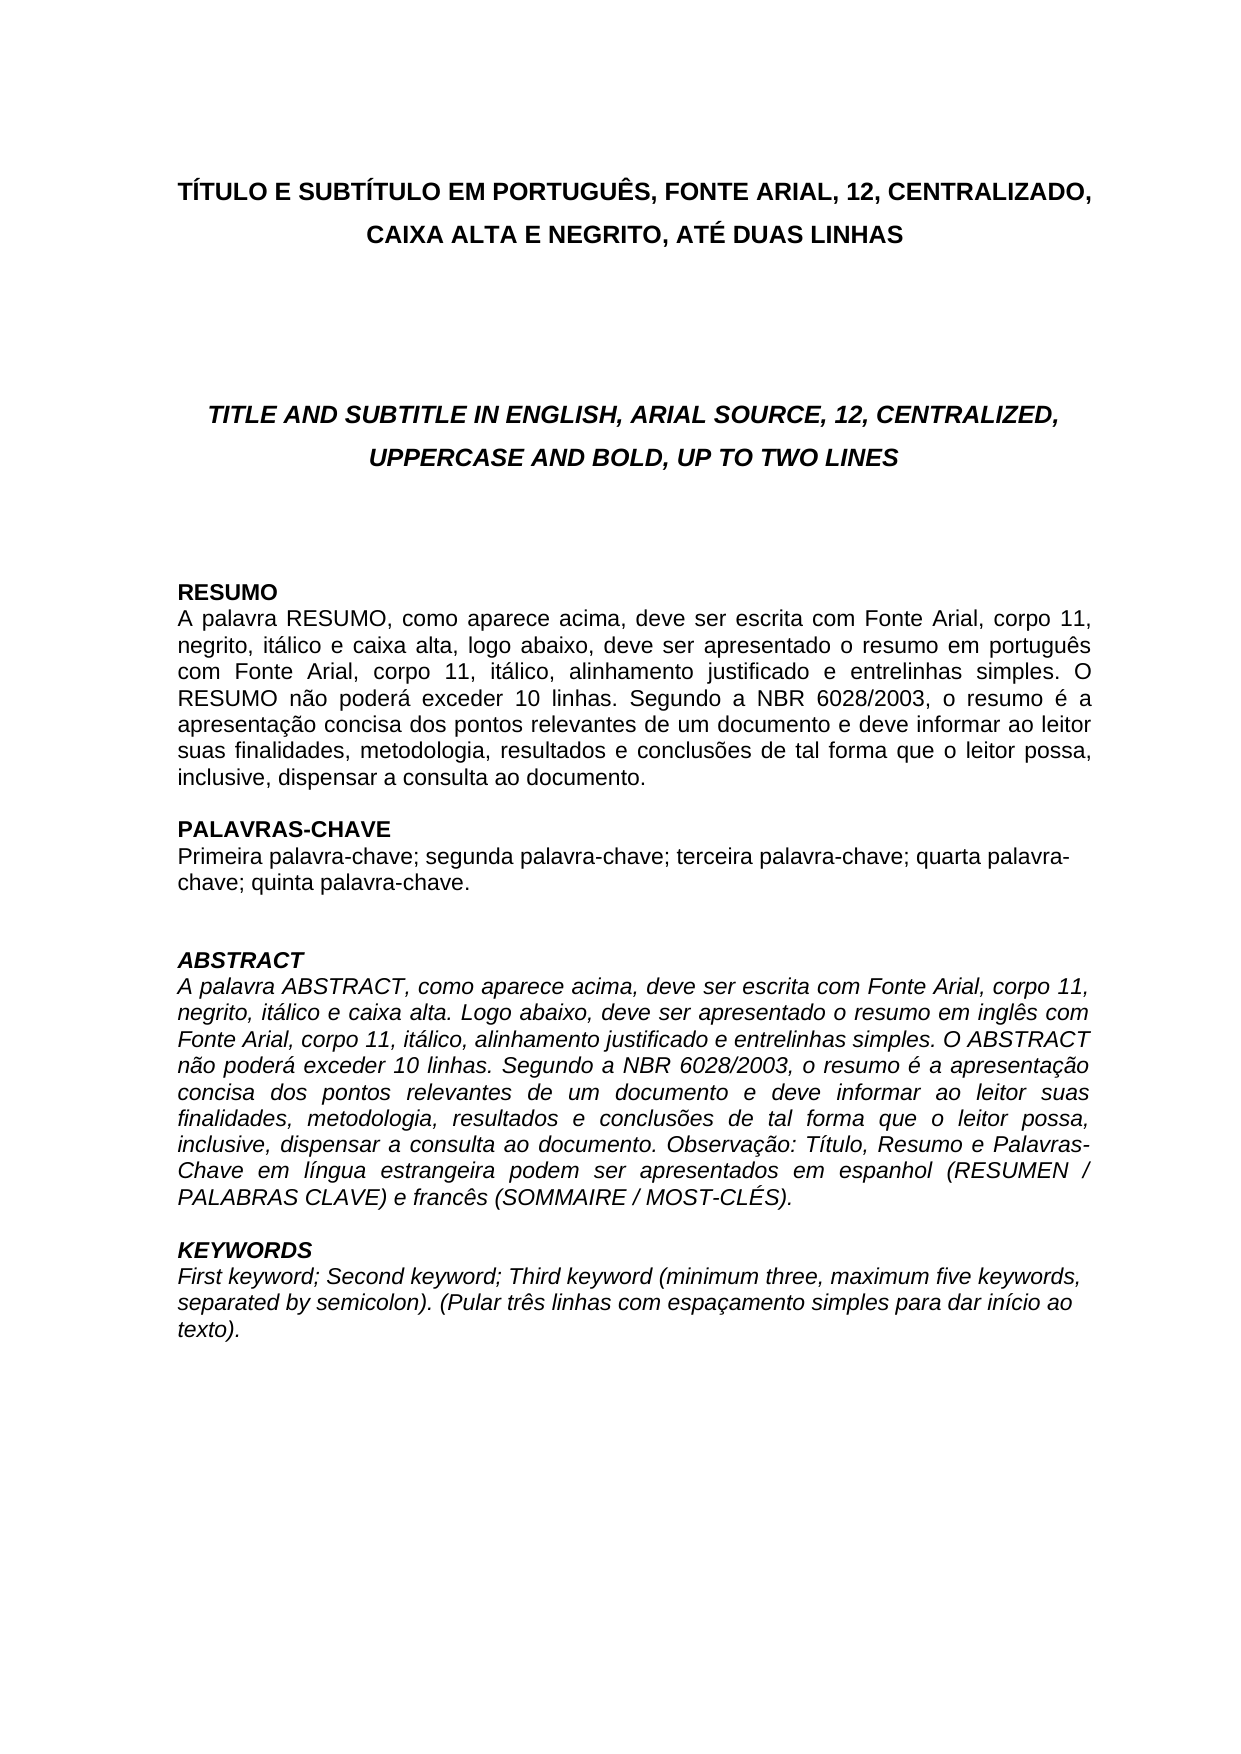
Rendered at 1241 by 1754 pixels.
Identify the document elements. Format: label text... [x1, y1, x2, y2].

text RESUMO [177, 579, 1092, 605]
text ABSTRACT [177, 947, 1092, 973]
text TITLE AND SUBTITLE IN ENGLISH, ARIAL SOURCE, 12, CENTRALIZED, UPPERCASE AND BOLD, UP TO TWO LINES [177, 400, 1092, 472]
text KEYWORDS [177, 1237, 1092, 1263]
text A palavra RESUMO, como aparece acima, deve ser escrita com Fonte Arial, corpo 11, negrito, itálico e caixa alta, logo abaixo, deve ser apresentado o resumo em português com Fonte Arial, corpo 11, itálico, alinhamento justificado e entrelinhas simples. O RESUMO não poderá exceder 10 linhas. Segundo a NBR 6028/2003, o resumo é a apresentação concisa dos pontos relevantes de um documento e deve informar ao leitor suas finalidades, metodologia, resultados e conclusões de tal forma que o leitor possa, inclusive, dispensar a consulta ao documento. [177, 605, 1092, 790]
text A palavra ABSTRACT, como aparece acima, deve ser escrita com Fonte Arial, corpo 11, negrito, itálico e caixa alta. Logo abaixo, deve ser apresentado o resumo em inglês com Fonte Arial, corpo 11, itálico, alinhamento justificado e entrelinhas simples. O ABSTRACT não poderá exceder 10 linhas. Segundo a NBR 6028/2003, o resumo é a apresentação concisa dos pontos relevantes de um documento e deve informar ao leitor suas finalidades, metodologia, resultados e conclusões de tal forma que o leitor possa, inclusive, dispensar a consulta ao documento. Observação: Título, Resumo e Palavras-Chave em língua estrangeira podem ser apresentados em espanhol (RESUMEN / PALABRAS CLAVE) e francês (SOMMAIRE / MOST-CLÉS). [177, 973, 1092, 1210]
subtitle TÍTULO E SUBTÍTULO EM PORTUGUÊS, FONTE ARIAL, 12, CENTRALIZADO, CAIXA ALTA E NEGRITO, ATÉ DUAS LINHAS [177, 177, 1092, 249]
text Primeira palavra-chave; segunda palavra-chave; terceira palavra-chave; quarta palavra-chave; quinta palavra-chave. [177, 843, 1092, 895]
text First keyword; Second keyword; Third keyword (minimum three, maximum five keywords, separated by semicolon). (Pular três linhas com espaçamento simples para dar início ao texto). [177, 1263, 1092, 1342]
text PALAVRAS-CHAVE [177, 816, 1092, 843]
